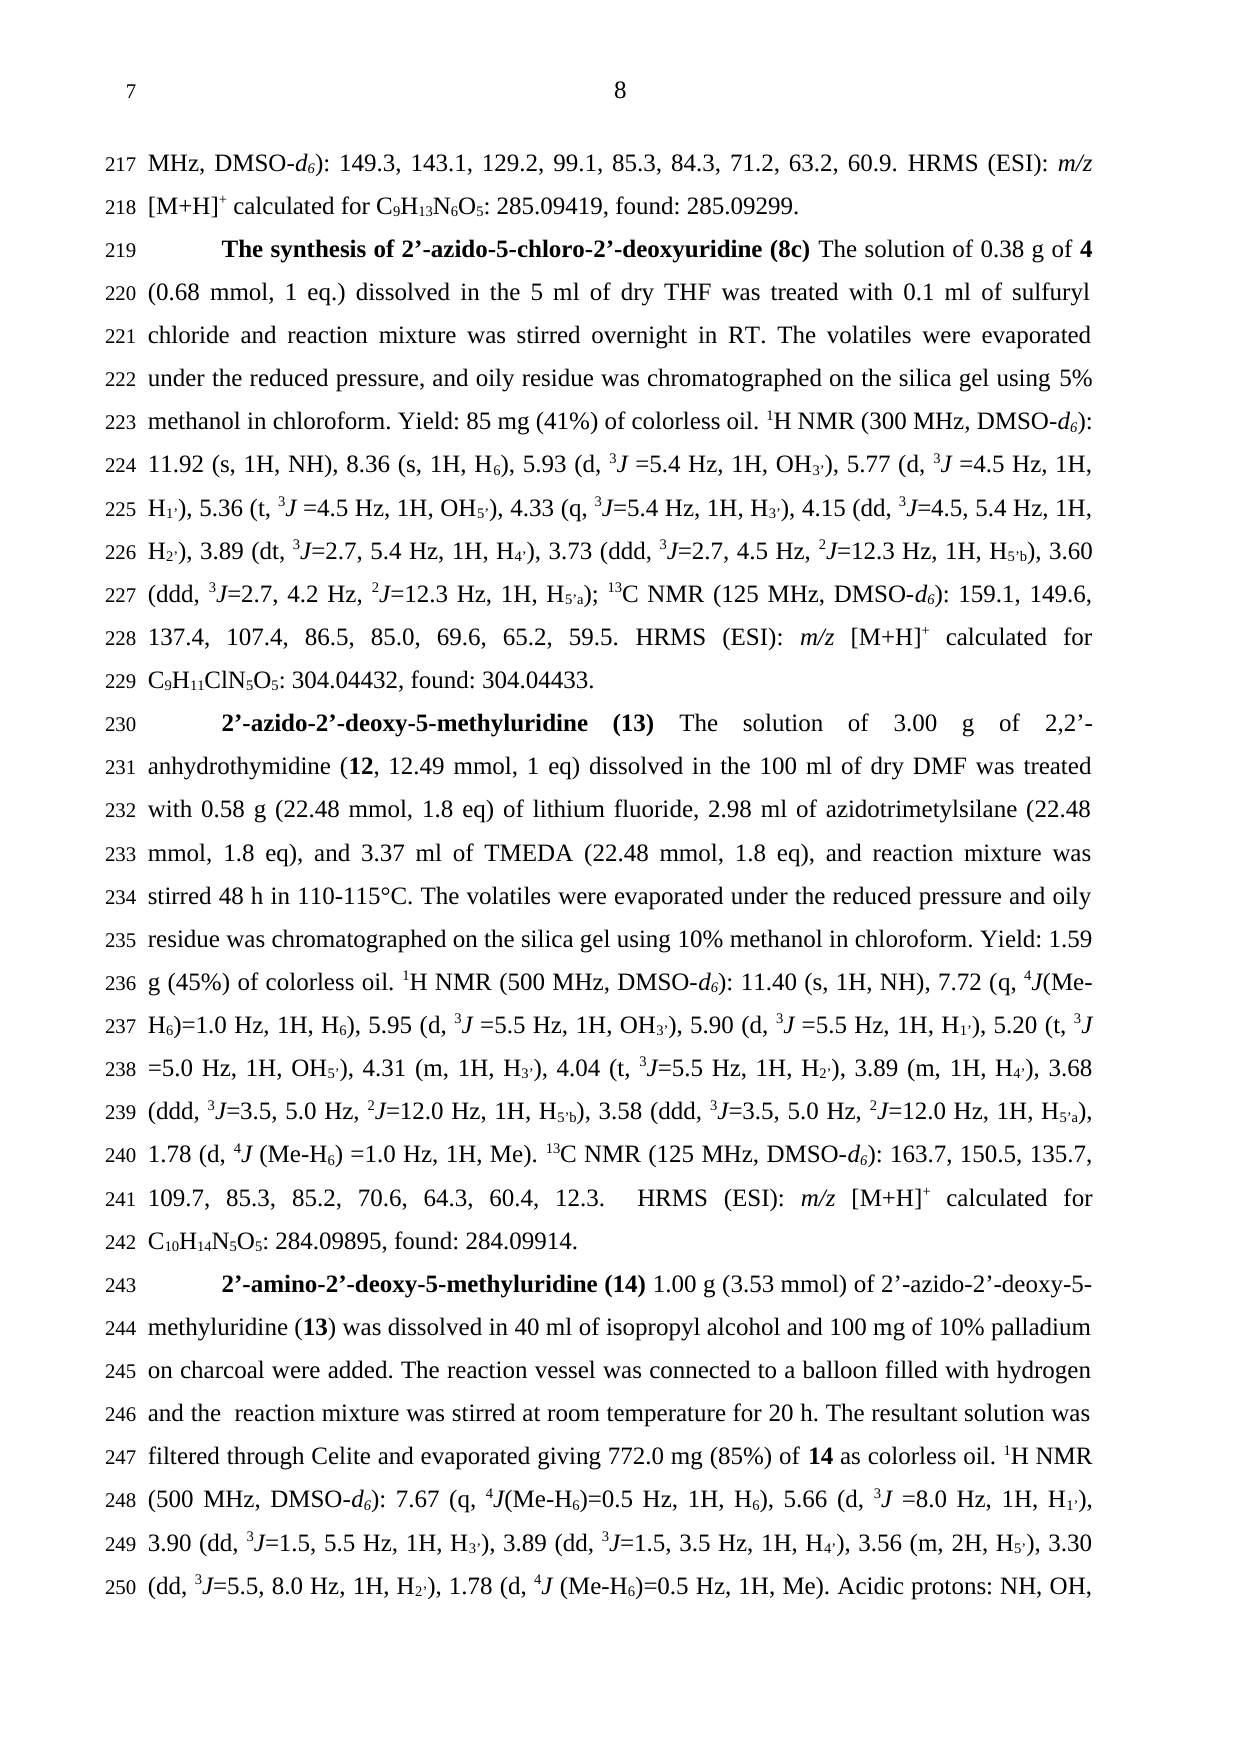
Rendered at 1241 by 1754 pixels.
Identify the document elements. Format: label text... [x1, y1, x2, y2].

text The synthesis of 2’-azido-5-chloro-2’-deoxyuridine (8c) The solution of 0.38 g of 4 (0.68 mmol, 1 eq.) dissolved in the 5 ml of dry THF was treated with 0.1 ml of sulfuryl chloride and reaction mixture was stirred overnight in RT. The volatiles were evaporated under the reduced pressure, and oily residue was chromatographed on the silica gel using 5% methanol in chloroform. Yield: 85 mg (41%) of colorless oil. 1H NMR (300 MHz, DMSO-d6): 11.92 (s, 1H, NH), 8.36 (s, 1H, H6), 5.93 (d, 3J =5.4 Hz, 1H, OH3’), 5.77 (d, 3J =4.5 Hz, 1H, H1’), 5.36 (t, 3J =4.5 Hz, 1H, OH5’), 4.33 (q, 3J=5.4 Hz, 1H, H3’), 4.15 (dd, 3J=4.5, 5.4 Hz, 1H, H2’), 3.89 (dt, 3J=2.7, 5.4 Hz, 1H, H4’), 3.73 (ddd, 3J=2.7, 4.5 Hz, 2J=12.3 Hz, 1H, H5’b), 3.60 (ddd, 3J=2.7, 4.2 Hz, 2J=12.3 Hz, 1H, H5’a); 13C NMR (125 MHz, DMSO-d6): 159.1, 149.6, 137.4, 107.4, 86.5, 85.0, 69.6, 65.2, 59.5. HRMS (ESI): m/z [M+H]+ calculated for C9H11ClN5O5: 304.04432, found: 304.04433. [148, 234, 1092, 694]
text 2’-azido-2’-deoxy-5-methyluridine (13) The solution of 3.00 g of 2,2’-anhydrothymidine (12, 12.49 mmol, 1 eq) dissolved in the 100 ml of dry DMF was treated with 0.58 g (22.48 mmol, 1.8 eq) of lithium fluoride, 2.98 ml of azidotrimetylsilane (22.48 mmol, 1.8 eq), and 3.37 ml of TMEDA (22.48 mmol, 1.8 eq), and reaction mixture was stirred 48 h in 110-115°C. The volatiles were evaporated under the reduced pressure and oily residue was chromatographed on the silica gel using 10% methanol in chloroform. Yield: 1.59 g (45%) of colorless oil. 1H NMR (500 MHz, DMSO-d6): 11.40 (s, 1H, NH), 7.72 (q, 4J(Me-H6)=1.0 Hz, 1H, H6), 5.95 (d, 3J =5.5 Hz, 1H, OH3’), 5.90 (d, 3J =5.5 Hz, 1H, H1’), 5.20 (t, 3J =5.0 Hz, 1H, OH5’), 4.31 (m, 1H, H3’), 4.04 (t, 3J=5.5 Hz, 1H, H2’), 3.89 (m, 1H, H4’), 3.68 (ddd, 3J=3.5, 5.0 Hz, 2J=12.0 Hz, 1H, H5’b), 3.58 (ddd, 3J=3.5, 5.0 Hz, 2J=12.0 Hz, 1H, H5’a), 1.78 (d, 4J (Me-H6) =1.0 Hz, 1H, Me). 13C NMR (125 MHz, DMSO-d6): 163.7, 150.5, 135.7, 109.7, 85.3, 85.2, 70.6, 64.3, 60.4, 12.3. HRMS (ESI): m/z [M+H]+ calculated for C10H14N5O5: 284.09895, found: 284.09914. [148, 708, 1092, 1254]
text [148, 148, 1092, 219]
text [148, 1269, 1092, 1599]
